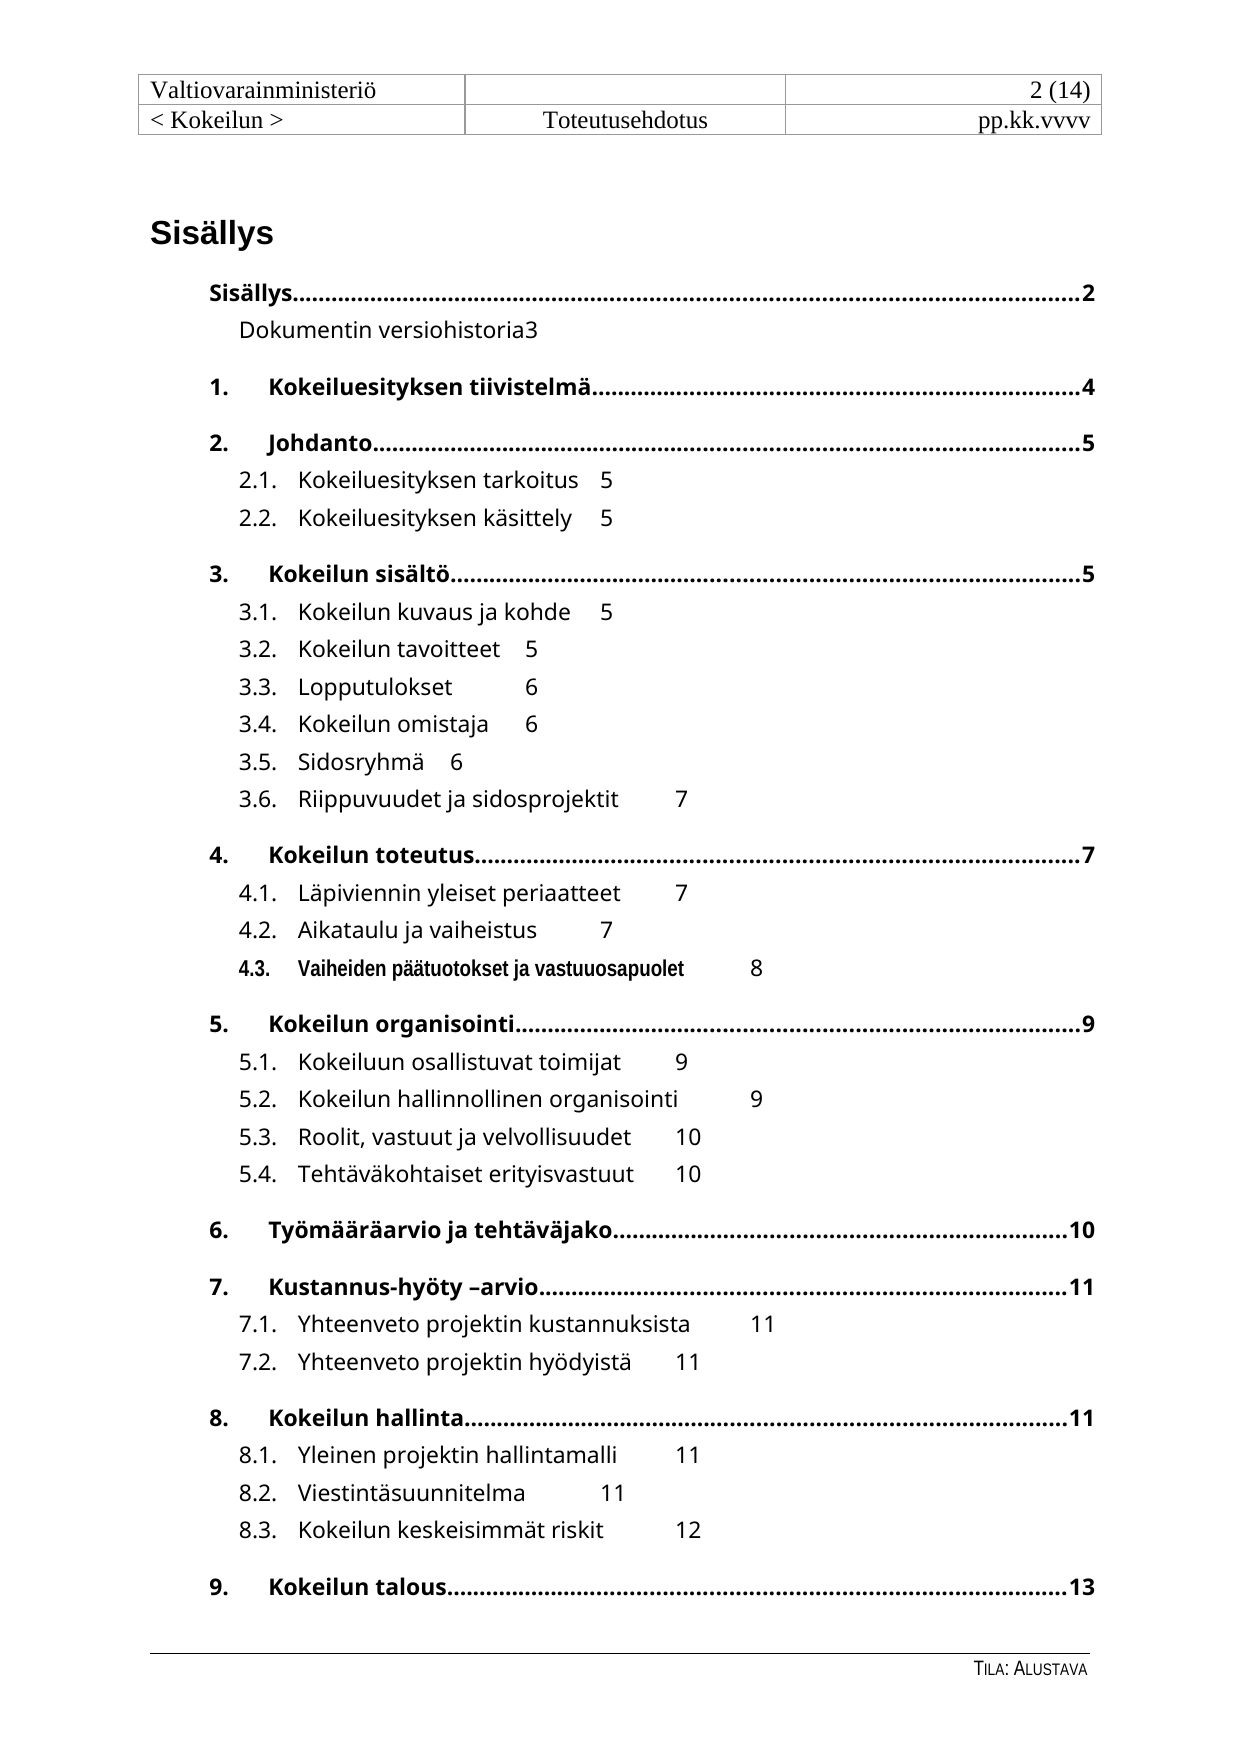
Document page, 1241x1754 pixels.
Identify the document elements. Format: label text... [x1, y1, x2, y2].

text Sisällys 2 [209, 277, 1090, 308]
text 5.4. Tehtäväkohtaiset erityisvastuut 10 [239, 1158, 1090, 1189]
text 2.1. Kokeiluesityksen tarkoitus 5 [239, 464, 1090, 495]
text 8.3. Kokeilun keskeisimmät riskit 12 [239, 1514, 1090, 1545]
text 3.1. Kokeilun kuvaus ja kohde 5 [239, 595, 1090, 627]
text 3.3. Lopputulokset 6 [239, 670, 1090, 702]
text 3.6. Riippuvuudet ja sidosprojektit 7 [239, 783, 1090, 814]
text 8. Kokeilun hallinta 11 [209, 1402, 1090, 1433]
text 4.2. Aikataulu ja vaiheistus 7 [239, 914, 1090, 945]
text Dokumentin versiohistoria 3 [239, 314, 1090, 345]
text Sisällys [150, 213, 1090, 252]
text 5. Kokeilun organisointi 9 [209, 1008, 1090, 1039]
text 3.4. Kokeilun omistaja 6 [239, 708, 1090, 739]
text 2.2. Kokeiluesityksen käsittely 5 [239, 502, 1090, 533]
text 4.3. Vaiheiden päätuotokset ja vastuuosapuolet 8 [239, 952, 1090, 983]
text 7.1. Yhteenveto projektin kustannuksista 11 [239, 1308, 1090, 1339]
text 5.2. Kokeilun hallinnollinen organisointi 9 [239, 1083, 1090, 1114]
text 8.2. Viestintäsuunnitelma 11 [239, 1477, 1090, 1508]
text 4. Kokeilun toteutus 7 [209, 839, 1090, 870]
text 5.1. Kokeiluun osallistuvat toimijat 9 [239, 1045, 1090, 1077]
text 7.2. Yhteenveto projektin hyödyistä 11 [239, 1345, 1090, 1377]
text 7. Kustannus-hyöty –arvio 11 [209, 1270, 1090, 1302]
text 5.3. Roolit, vastuut ja velvollisuudet 10 [239, 1120, 1090, 1152]
text 3.5. Sidosryhmä 6 [239, 745, 1090, 777]
text 3.2. Kokeilun tavoitteet 5 [239, 633, 1090, 664]
text 6. Työmääräarvio ja tehtäväjako 10 [209, 1214, 1090, 1245]
text 1. Kokeiluesityksen tiivistelmä 4 [209, 370, 1090, 402]
text 4.1. Läpiviennin yleiset periaatteet 7 [239, 877, 1090, 908]
text 8.1. Yleinen projektin hallintamalli 11 [239, 1439, 1090, 1470]
text 9. Kokeilun talous 13 [209, 1570, 1090, 1602]
text 2. Johdanto 5 [209, 427, 1090, 458]
text 3. Kokeilun sisältö 5 [209, 558, 1090, 589]
